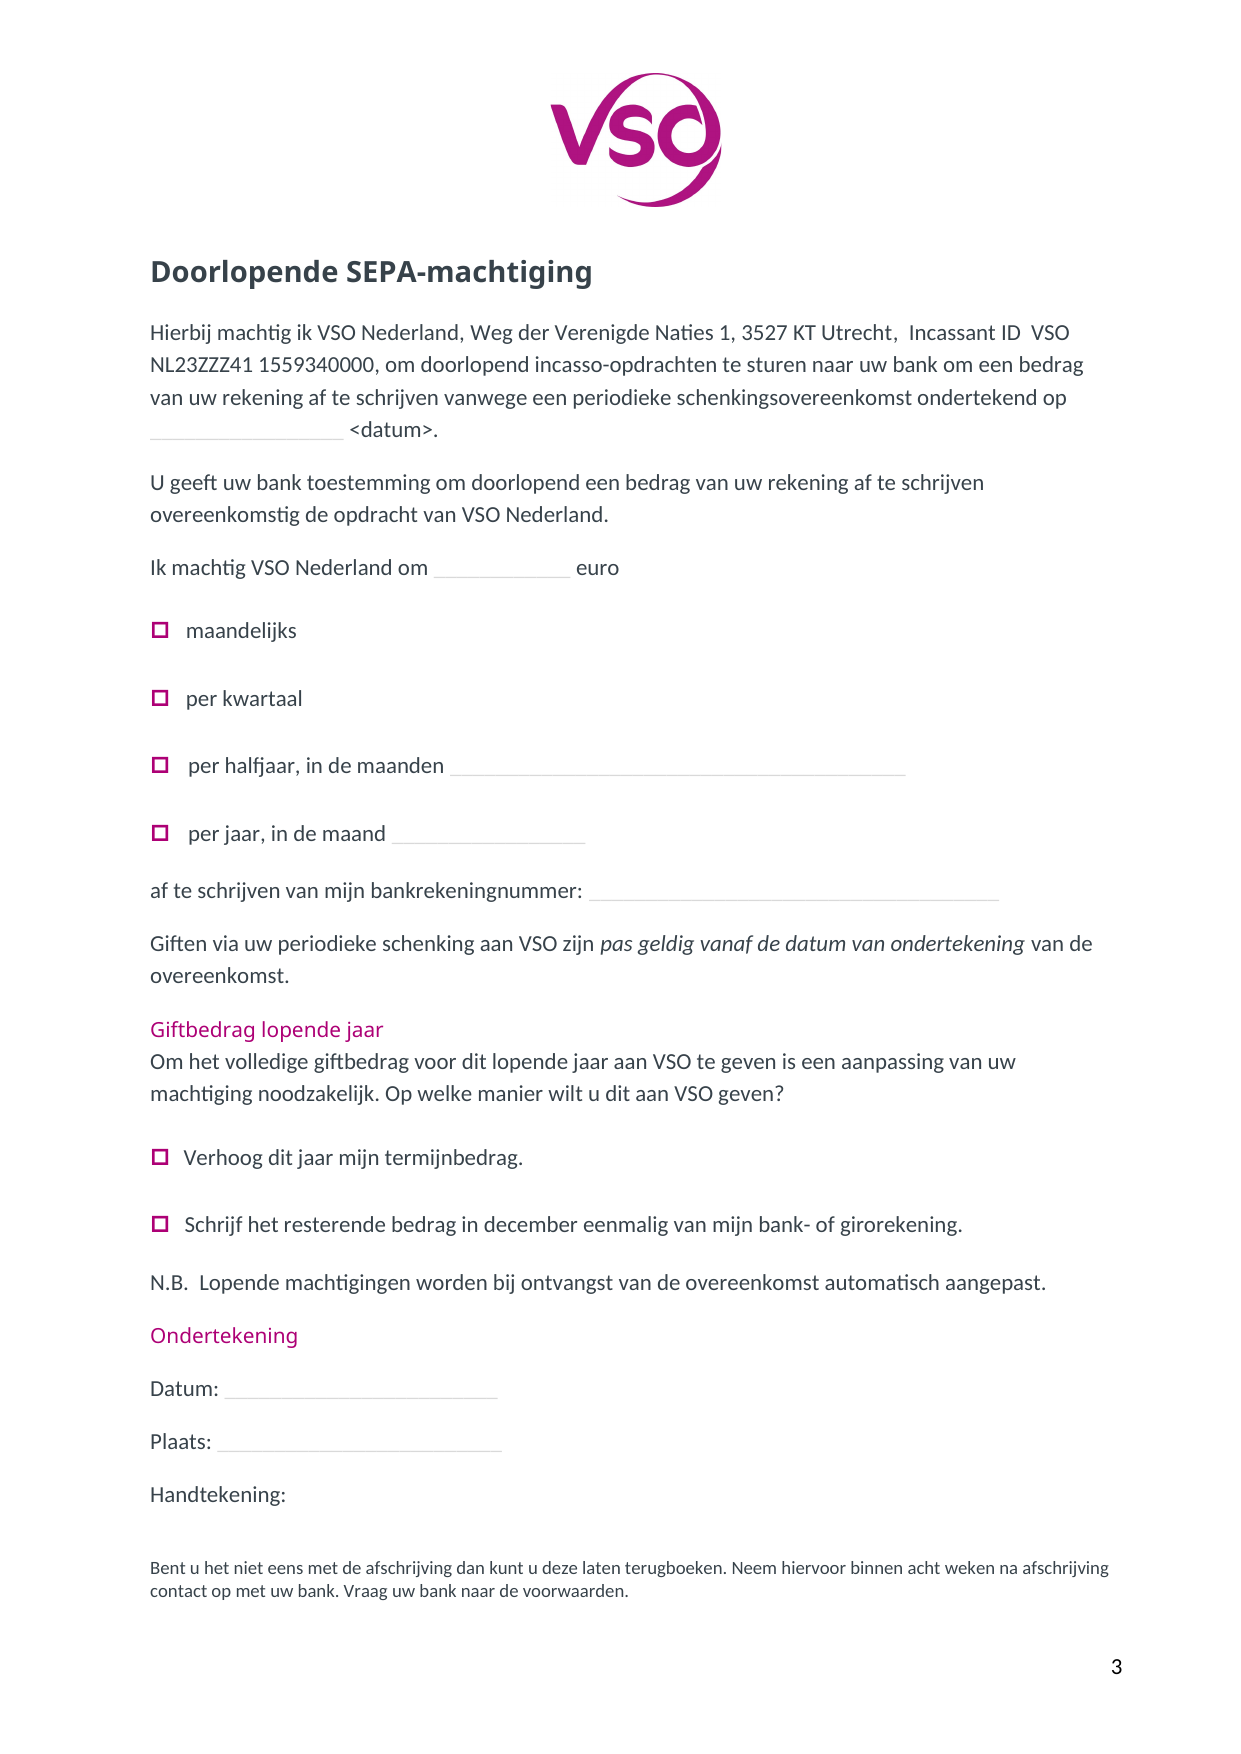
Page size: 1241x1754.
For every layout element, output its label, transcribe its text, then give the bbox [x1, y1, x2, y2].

text Ondertekening [150, 1321, 1122, 1349]
picture [550, 73, 722, 207]
text Ik machtig VSO Nederland om ____________ euro [150, 553, 1122, 581]
text Giften via uw periodieke schenking aan VSO zijn pas geldig vanaf de datum van ondertekening van de overeenkomst. [150, 929, 1122, 990]
text U geeft uw bank toestemming om doorlopend een bedrag van uw rekening af te schrijven overeenkomstig de opdracht van VSO Nederland. [150, 468, 1122, 528]
text N.B. Lopende machtigingen worden bij ontvangst van de overeenkomst automatisch aangepast. [150, 1268, 1122, 1296]
text Hierbij machtig ik VSO Nederland, Weg der Verenigde Naties 1, 3527 KT Utrecht, Incassant ID VSO NL23ZZZ41 1559340000, om doorlopend incasso-opdrachten te sturen naar uw bank om een bedrag van uw rekening af te schrijven vanwege een periodieke schenkingsovereenkomst ondertekend op _________________ <datum>. [150, 318, 1122, 443]
text af te schrijven van mijn bankrekeningnummer: ____________________________________ [150, 876, 1122, 904]
text Giftbedrag lopende jaar Om het volledige giftbedrag voor dit lopende jaar aan VSO te geven is een aanpassing van uw machtiging noodzakelijk. Op welke manier wilt u dit aan VSO geven? [150, 1015, 1122, 1107]
text □ per jaar, in de maand _________________ [150, 809, 1122, 849]
text □ Schrijf het resterende bedrag in december eenmalig van mijn bank- of girorekening. [150, 1200, 1122, 1241]
text Plaats: _________________________ [150, 1427, 1122, 1455]
text Bent u het niet eens met de afschrijving dan kunt u deze laten terugboeken. Neem hiervoor binnen acht weken na afschrijving contact op met uw bank. Vraag uw bank naar de voorwaarden. [150, 1533, 1122, 1630]
text □ per kwartaal [150, 674, 1122, 714]
text Handtekening: [150, 1480, 1122, 1508]
text □ Verhoog dit jaar mijn termijnbedrag. [150, 1132, 1122, 1173]
text Datum: ________________________ [150, 1374, 1122, 1402]
text Doorlopende SEPA-machtiging [150, 206, 1122, 291]
text □ per halfjaar, in de maanden ________________________________________ [150, 741, 1122, 782]
text □ maandelijks [150, 606, 1122, 647]
